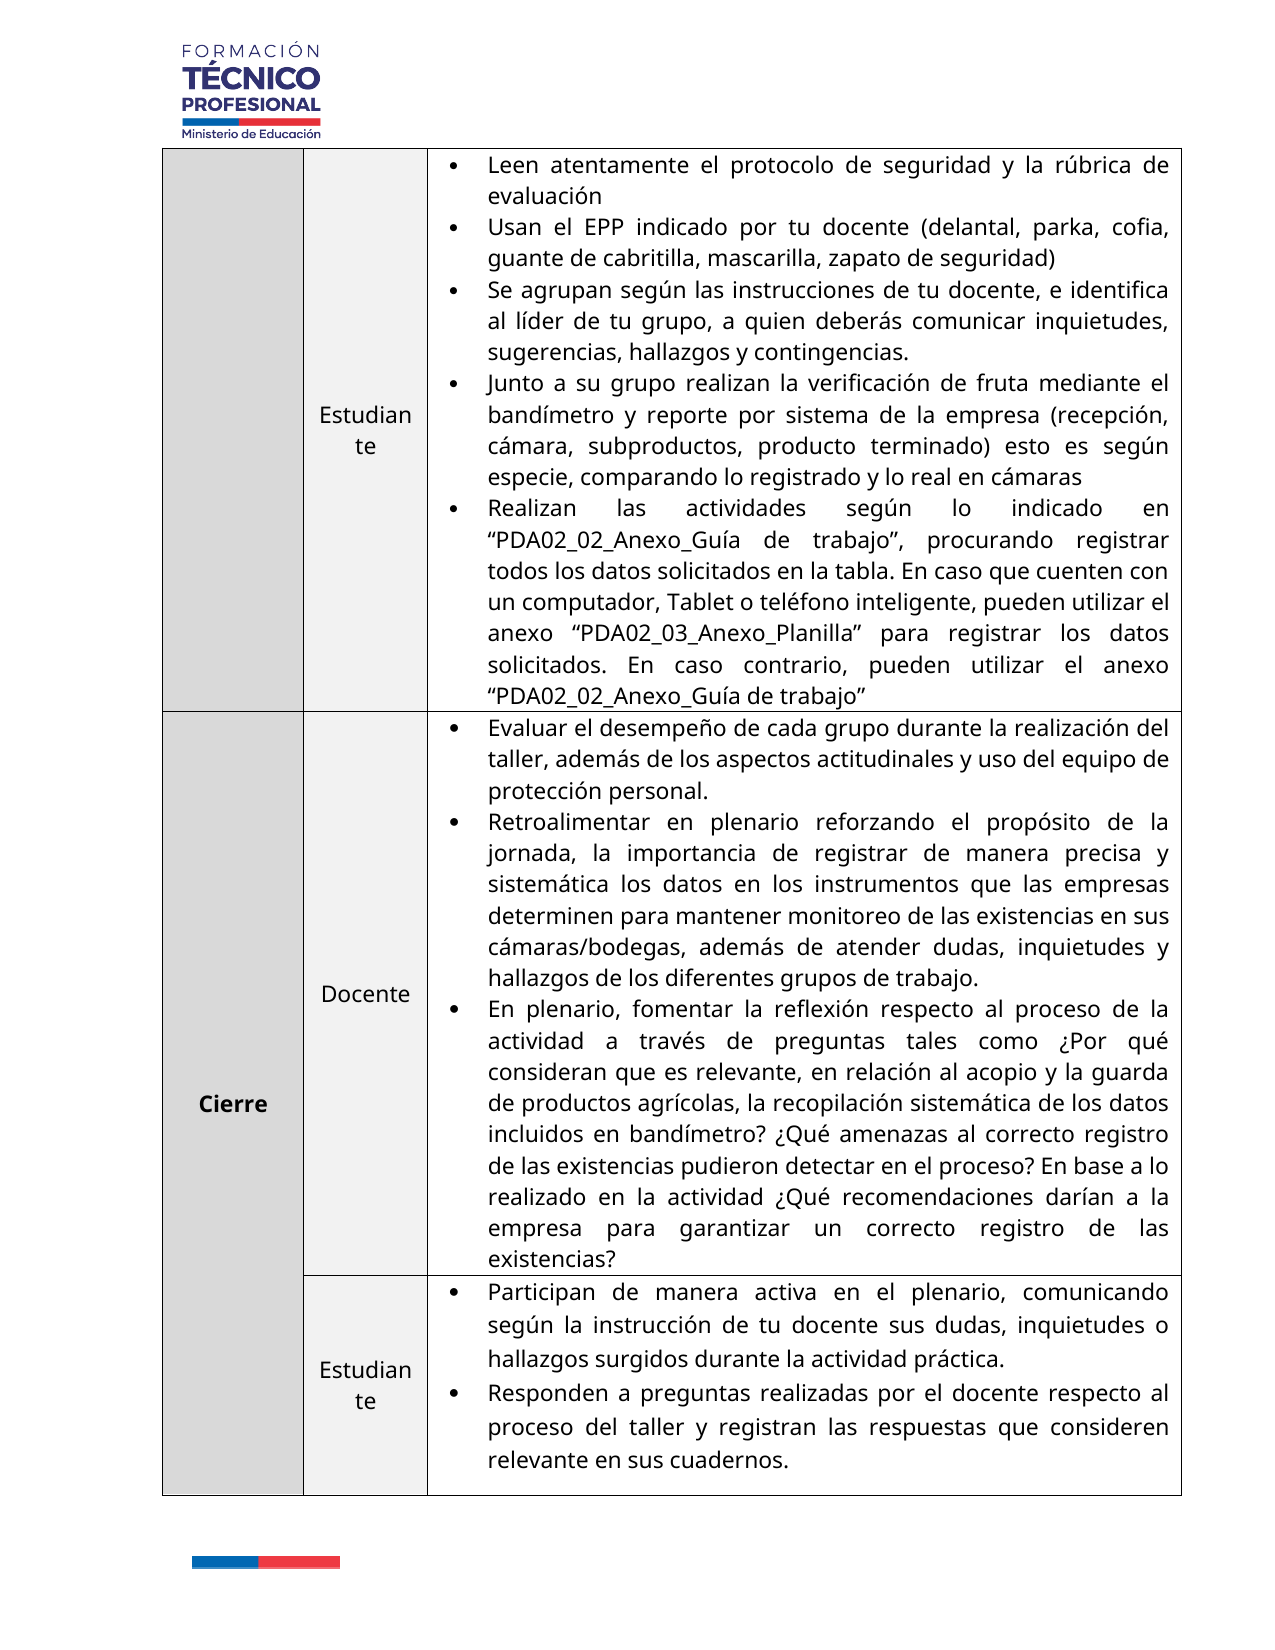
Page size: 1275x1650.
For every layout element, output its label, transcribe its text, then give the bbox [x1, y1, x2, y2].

table_header Estudiante [304, 149, 427, 711]
picture [192, 1556, 340, 1569]
table_cell Docente [304, 712, 427, 1275]
table_cell Cierre [163, 712, 303, 1494]
table_cell Participan de manera activa en el plenario, comunicando según la instrucción de tu docente sus dudas, inquietudes o hallazgos surgidos durante la actividad práctica. Responden a preguntas realizadas por el docente respecto al proceso del taller y registran las respuestas que consideren relevante en sus cuadernos. [428, 1276, 1181, 1494]
table_cell Evaluar el desempeño de cada grupo durante la realización del taller, además de los aspectos actitudinales y uso del equipo de protección personal. Retroalimentar en plenario reforzando el propósito de la jornada, la importancia de registrar de manera precisa y sistemática los datos en los instrumentos que las empresas determinen para mantener monitoreo de las existencias en sus cámaras/bodegas, además de atender dudas, inquietudes y hallazgos de los diferentes grupos de trabajo. En plenario, fomentar la reflexión respecto al proceso de la actividad a través de preguntas tales como ¿Por qué consideran que es relevante, en relación al acopio y la guarda de productos agrícolas, la recopilación sistemática de los datos incluidos en bandímetro? ¿Qué amenazas al correcto registro de las existencias pudieron detectar en el proceso? En base a lo realizado en la actividad ¿Qué recomendaciones darían a la empresa para garantizar un correcto registro de las existencias? [428, 712, 1181, 1275]
table_header [163, 149, 303, 711]
picture [176, 33, 325, 145]
table_cell Estudiante [304, 1276, 427, 1494]
table_header Leen atentamente el protocolo de seguridad y la rúbrica de evaluación Usan el EPP indicado por tu docente (delantal, parka, cofia, guante de cabritilla, mascarilla, zapato de seguridad) Se agrupan según las instrucciones de tu docente, e identifica al líder de tu grupo, a quien deberás comunicar inquietudes, sugerencias, hallazgos y contingencias. Junto a su grupo realizan la verificación de fruta mediante el bandímetro y reporte por sistema de la empresa (recepción, cámara, subproductos, producto terminado) esto es según especie, comparando lo registrado y lo real en cámaras Realizan las actividades según lo indicado en “PDA02_02_Anexo_Guía de trabajo”, procurando registrar todos los datos solicitados en la tabla. En caso que cuenten con un computador, Tablet o teléfono inteligente, pueden utilizar el anexo “PDA02_03_Anexo_Planilla” para registrar los datos solicitados. En caso contrario, pueden utilizar el anexo “PDA02_02_Anexo_Guía de trabajo” [428, 149, 1181, 711]
